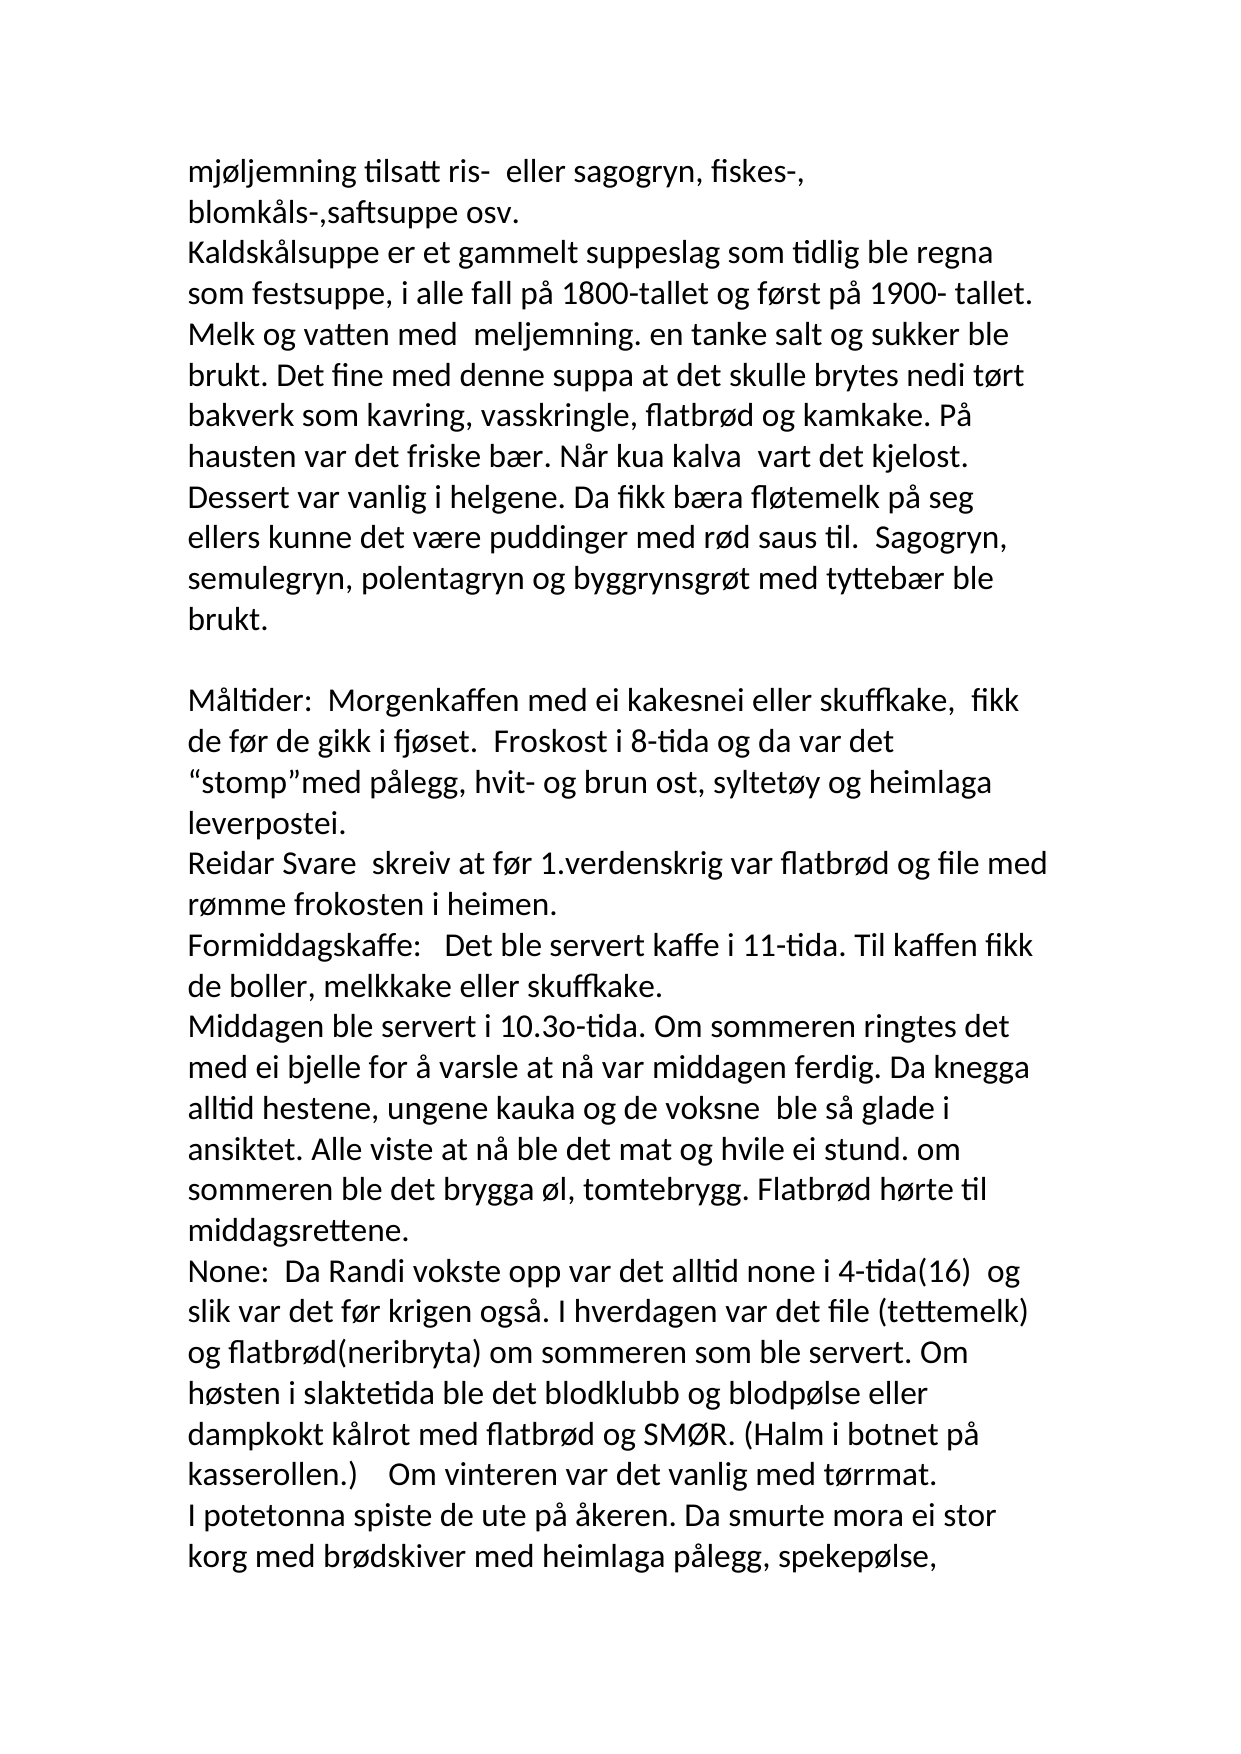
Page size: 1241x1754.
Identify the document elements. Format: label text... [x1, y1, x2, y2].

text Reidar Svare skreiv at før 1.verdenskrig var flatbrød og file med rømme frokosten i heimen. [187, 842, 1053, 924]
text None: Da Randi vokste opp var det alltid none i 4-tida(16) og slik var det før krigen også. I hverdagen var det file (tettemelk) og flatbrød(neribryta) om sommeren som ble servert. Om høsten i slaktetida ble det blodklubb og blodpølse eller dampkokt kålrot med flatbrød og SMØR. (Halm i botnet på kasserollen.) Om vinteren var det vanlig med tørrmat. [187, 1250, 1053, 1494]
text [187, 150, 1053, 231]
text Formiddagskaffe: Det ble servert kaffe i 11-tida. Til kaffen fikk de boller, melkkake eller skuffkake. [187, 924, 1053, 1005]
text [187, 1494, 1053, 1576]
text Middagen ble servert i 10.3o-tida. Om sommeren ringtes det med ei bjelle for å varsle at nå var middagen ferdig. Da knegga alltid hestene, ungene kauka og de voksne ble så glade i ansiktet. Alle viste at nå ble det mat og hvile ei stund. om sommeren ble det brygga øl, tomtebrygg. Flatbrød hørte til middagsrettene. [187, 1005, 1053, 1250]
text Kaldskålsuppe er et gammelt suppeslag som tidlig ble regna som festsuppe, i alle fall på 1800-tallet og først på 1900- tallet. Melk og vatten med meljemning. en tanke salt og sukker ble brukt. Det fine med denne suppa at det skulle brytes nedi tørt bakverk som kavring, vasskringle, flatbrød og kamkake. På hausten var det friske bær. Når kua kalva vart det kjelost. [187, 231, 1053, 476]
text Måltider: Morgenkaffen med ei kakesnei eller skuffkake, fikk de før de gikk i fjøset. Froskost i 8-tida og da var det “stomp”med pålegg, hvit- og brun ost, syltetøy og heimlaga leverpostei. [187, 679, 1053, 842]
text Dessert var vanlig i helgene. Da fikk bæra fløtemelk på seg ellers kunne det være puddinger med rød saus til. Sagogryn, semulegryn, polentagryn og byggrynsgrøt med tyttebær ble brukt. [187, 476, 1053, 639]
